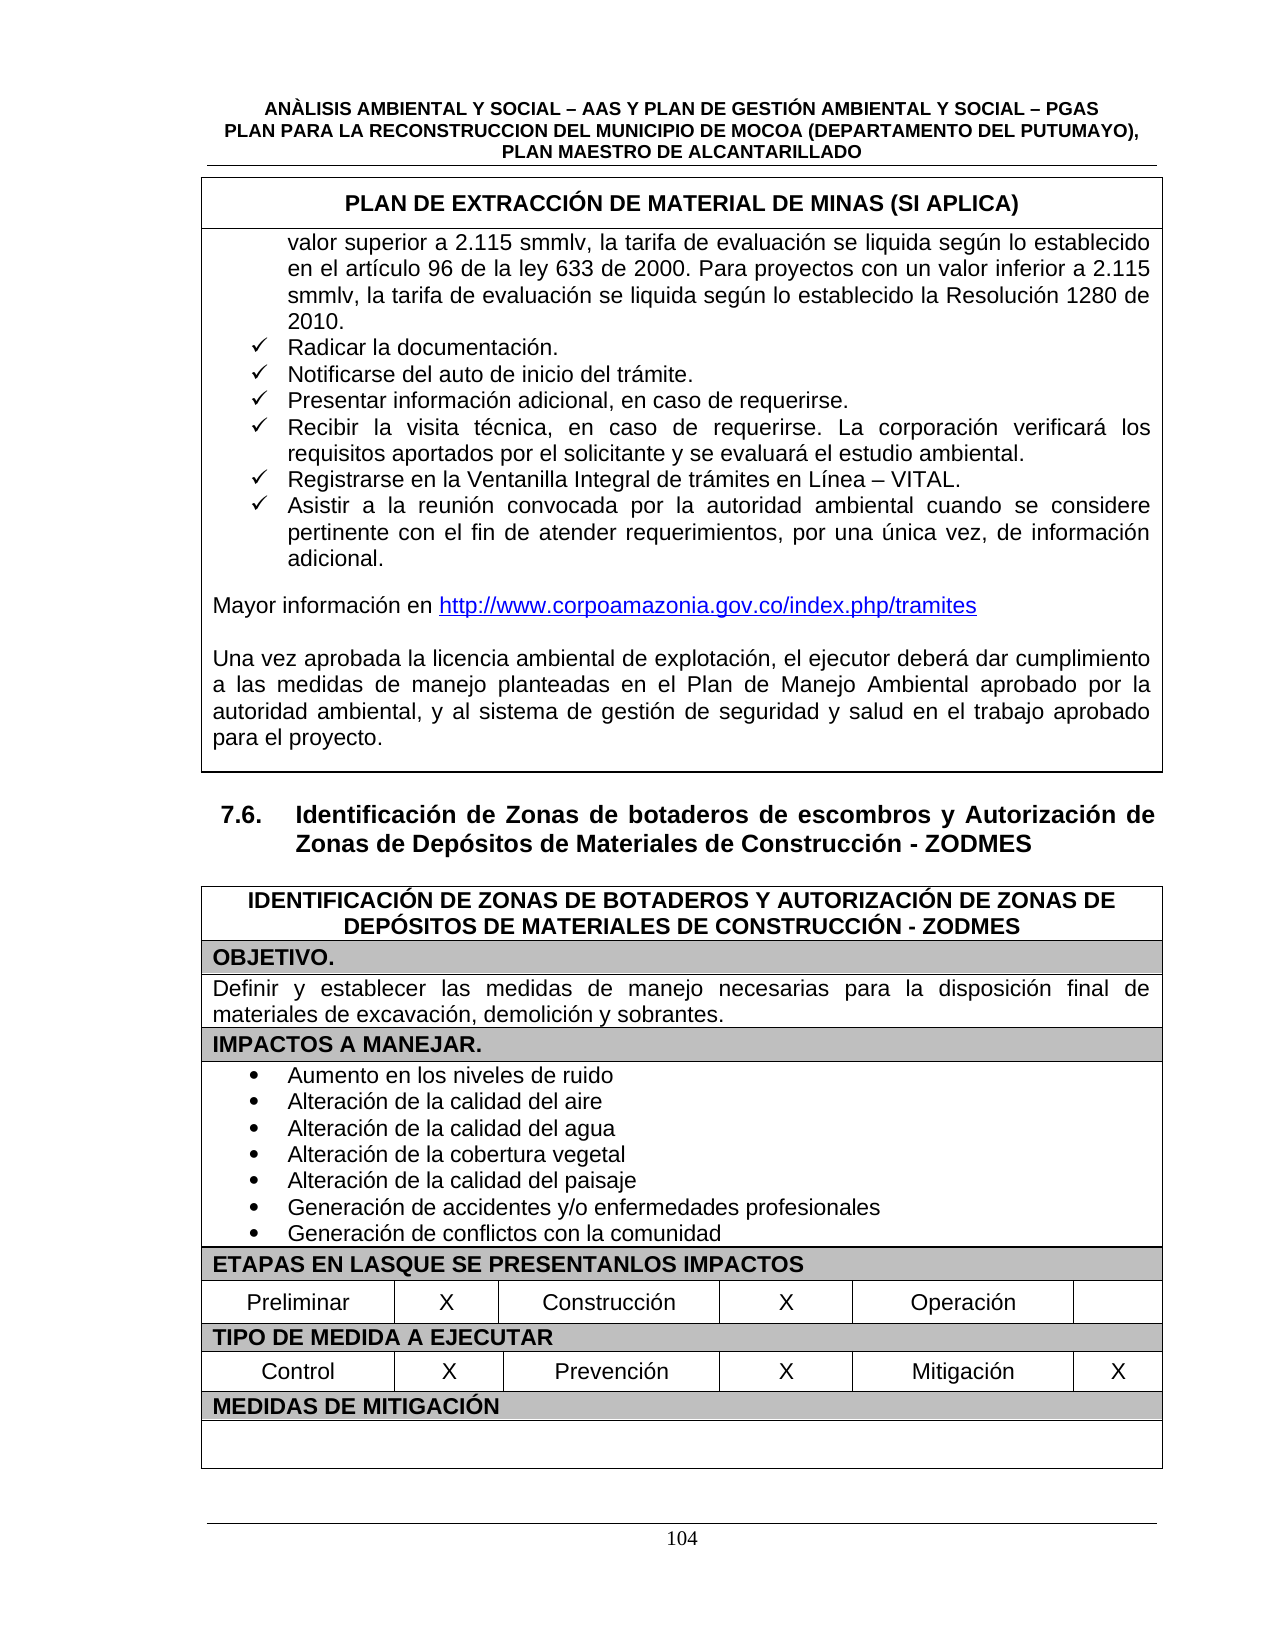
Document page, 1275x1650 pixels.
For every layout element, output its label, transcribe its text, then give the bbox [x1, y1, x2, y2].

table_cell X [720, 1352, 852, 1391]
table_cell Prevención [504, 1352, 719, 1391]
table_cell ETAPAS EN LASQUE SE PRESENTANLOS IMPACTOS [202, 1248, 1162, 1280]
table_cell Control [202, 1352, 394, 1391]
table_cell X [720, 1281, 852, 1323]
table_cell IMPACTOS A MANEJAR. [202, 1028, 1162, 1061]
subtitle Identificación de Zonas de botaderos de escombros y Autorización de Zonas de Depósitos de Materiales de Construcción - ZODMES [220, 800, 1157, 858]
table_cell Aumento en los niveles de ruido Alteración de la calidad del aire Alteración de la calidad del agua Alteración de la cobertura vegetal Alteración de la calidad del paisaje Generación de accidentes y/o enfermedades profesionales Generación de conflictos con la comunidad [202, 1062, 1162, 1246]
table_cell Mitigación [853, 1352, 1073, 1391]
table_cell X [395, 1281, 498, 1323]
table_cell X [1074, 1352, 1162, 1391]
table_header PLAN DE EXTRACCIÓN DE MATERIAL DE MINAS (SI APLICA) [202, 178, 1162, 228]
table_cell [1074, 1281, 1162, 1323]
table_cell Construcción [499, 1281, 719, 1323]
table_cell TIPO DE MEDIDA A EJECUTAR [202, 1324, 1162, 1351]
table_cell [202, 229, 1162, 771]
table_cell MEDIDAS DE MITIGACIÓN [202, 1392, 1162, 1419]
table_cell Operación [853, 1281, 1073, 1323]
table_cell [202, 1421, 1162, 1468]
table_cell Preliminar [202, 1281, 394, 1323]
table_header IDENTIFICACIÓN DE ZONAS DE BOTADEROS Y AUTORIZACIÓN DE ZONAS DE DEPÓSITOS DE MATERIALES DE CONSTRUCCIÓN - ZODMES [202, 887, 1162, 940]
table_cell OBJETIVO. [202, 941, 1162, 973]
table_cell X [395, 1352, 503, 1391]
table_cell Definir y establecer las medidas de manejo necesarias para la disposición final de materiales de excavación, demolición y sobrantes. [202, 975, 1162, 1027]
